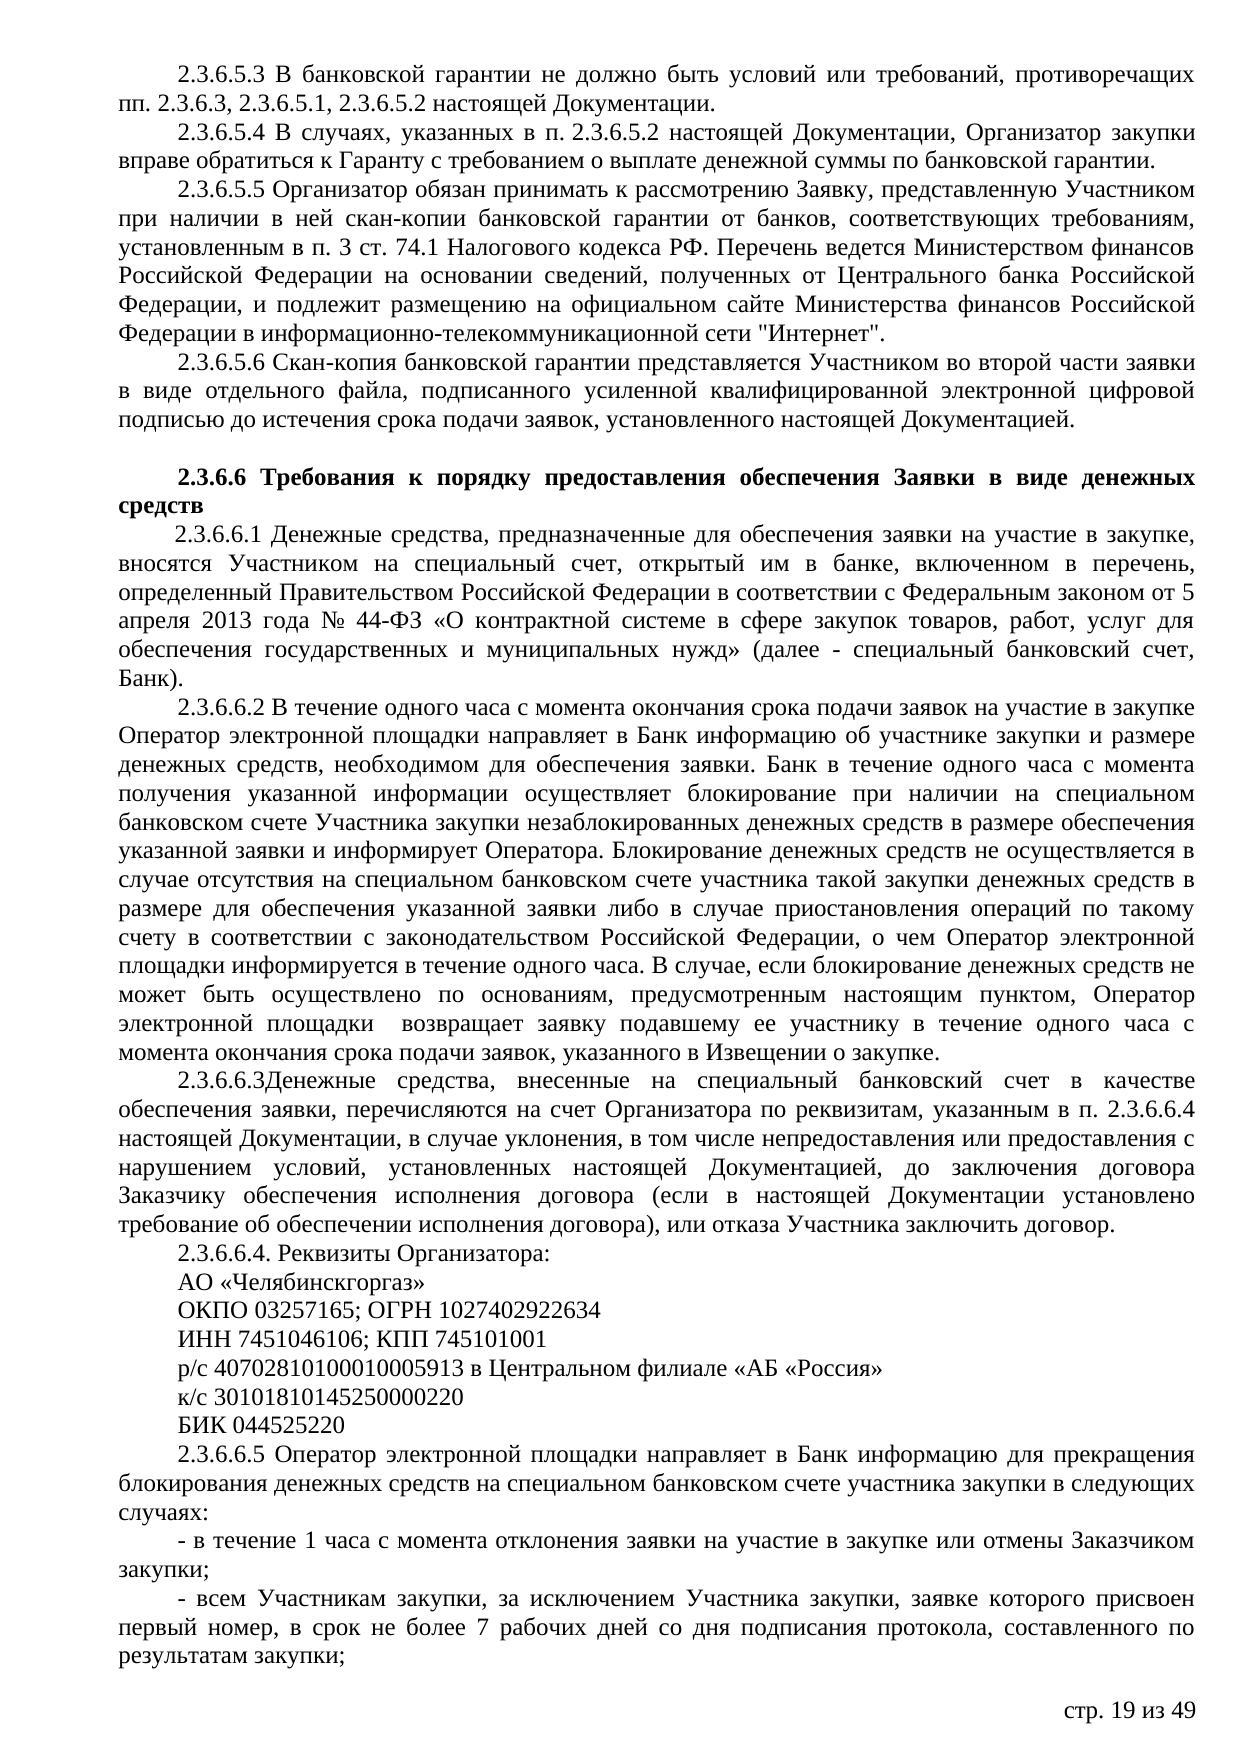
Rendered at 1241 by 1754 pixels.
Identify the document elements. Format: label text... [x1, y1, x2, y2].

text 2.3.6.5.3 В банковской гарантии не должно быть условий или требований, противоречащих пп. 2.3.6.3, 2.3.6.5.1, 2.3.6.5.2 настоящей Документации. [118, 59, 1196, 117]
text 2.3.6.6.1 Денежные средства, предназначенные для обеспечения заявки на участие в закупке, вносятся Участником на специальный счет, открытый им в банке, включенном в перечень, определенный Правительством Российской Федерации в соответствии с Федеральным законом от 5 апреля 2013 года № 44-ФЗ «О контрактной системе в сфере закупок товаров, работ, услуг для обеспечения государственных и муниципальных нужд» (далее - специальный банковский счет, Банк). [118, 519, 1196, 692]
text - в течение 1 часа с момента отклонения заявки на участие в закупке или отмены Заказчиком закупки; [118, 1525, 1196, 1583]
text - всем Участникам закупки, за исключением Участника закупки, заявке которого присвоен первый номер, в срок не более 7 рабочих дней со дня подписания протокола, составленного по результатам закупки; [118, 1583, 1196, 1669]
text 2.3.6.6.3Денежные средства, внесенные на специальный банковский счет в качестве обеспечения заявки, перечисляются на счет Организатора по реквизитам, указанным в п. 2.3.6.6.4 настоящей Документации, в случае уклонения, в том числе непредоставления или предоставления с нарушением условий, установленных настоящей Документацией, до заключения договора Заказчику обеспечения исполнения договора (если в настоящей Документации установлено требование об обеспечении исполнения договора), или отказа Участника заключить договор. [118, 1065, 1196, 1238]
text 2.3.6.5.4 В случаях, указанных в п. 2.3.6.5.2 настоящей Документации, Организатор закупки вправе обратиться к Гаранту с требованием о выплате денежной суммы по банковской гарантии. [118, 117, 1196, 174]
text АО «Челябинскгоргаз» [118, 1267, 1196, 1295]
text БИК 044525220 [118, 1410, 1196, 1439]
text 2.3.6.5.6 Скан-копия банковской гарантии представляется Участником во второй части заявки в виде отдельного файла, подписанного усиленной квалифицированной электронной цифровой подписью до истечения срока подачи заявок, установленного настоящей Документацией. [118, 347, 1196, 433]
text 2.3.6.6.5 Оператор электронной площадки направляет в Банк информацию для прекращения блокирования денежных средств на специальном банковском счете участника закупки в следующих случаях: [118, 1439, 1196, 1525]
text 2.3.6.6 Требования к порядку предоставления обеспечения Заявки в виде денежных средств [118, 462, 1196, 519]
text р/с 40702810100010005913 в Центральном филиале «АБ «Россия» [118, 1353, 1196, 1382]
text ОКПО 03257165; ОГРН 1027402922634 [118, 1295, 1196, 1324]
text 2.3.6.5.5 Организатор обязан принимать к рассмотрению Заявку, представленную Участником при наличии в ней скан-копии банковской гарантии от банков, соответствующих требованиям, установленным в п. 3 ст. 74.1 Налогового кодекса РФ. Перечень ведется Министерством финансов Российской Федерации на основании сведений, полученных от Центрального банка Российской Федерации, и подлежит размещению на официальном сайте Министерства финансов Российской Федерации в информационно-телекоммуникационной сети "Интернет". [118, 174, 1196, 347]
text ИНН 7451046106; КПП 745101001 [118, 1324, 1196, 1353]
text 2.3.6.6.2 В течение одного часа с момента окончания срока подачи заявок на участие в закупке Оператор электронной площадки направляет в Банк информацию об участнике закупки и размере денежных средств, необходимом для обеспечения заявки. Банк в течение одного часа с момента получения указанной информации осуществляет блокирование при наличии на специальном банковском счете Участника закупки незаблокированных денежных средств в размере обеспечения указанной заявки и информирует Оператора. Блокирование денежных средств не осуществляется в случае отсутствия на специальном банковском счете участника такой закупки денежных средств в размере для обеспечения указанной заявки либо в случае приостановления операций по такому счету в соответствии с законодательством Российской Федерации, о чем Оператор электронной площадки информируется в течение одного часа. В случае, если блокирование денежных средств не может быть осуществлено по основаниям, предусмотренным настоящим пунктом, Оператор электронной площадки возвращает заявку подавшему ее участнику в течение одного часа с момента окончания срока подачи заявок, указанного в Извещении о закупке. [118, 692, 1196, 1065]
text 2.3.6.6.4. Реквизиты Организатора: [118, 1238, 1196, 1267]
text к/с 30101810145250000220 [118, 1382, 1196, 1410]
